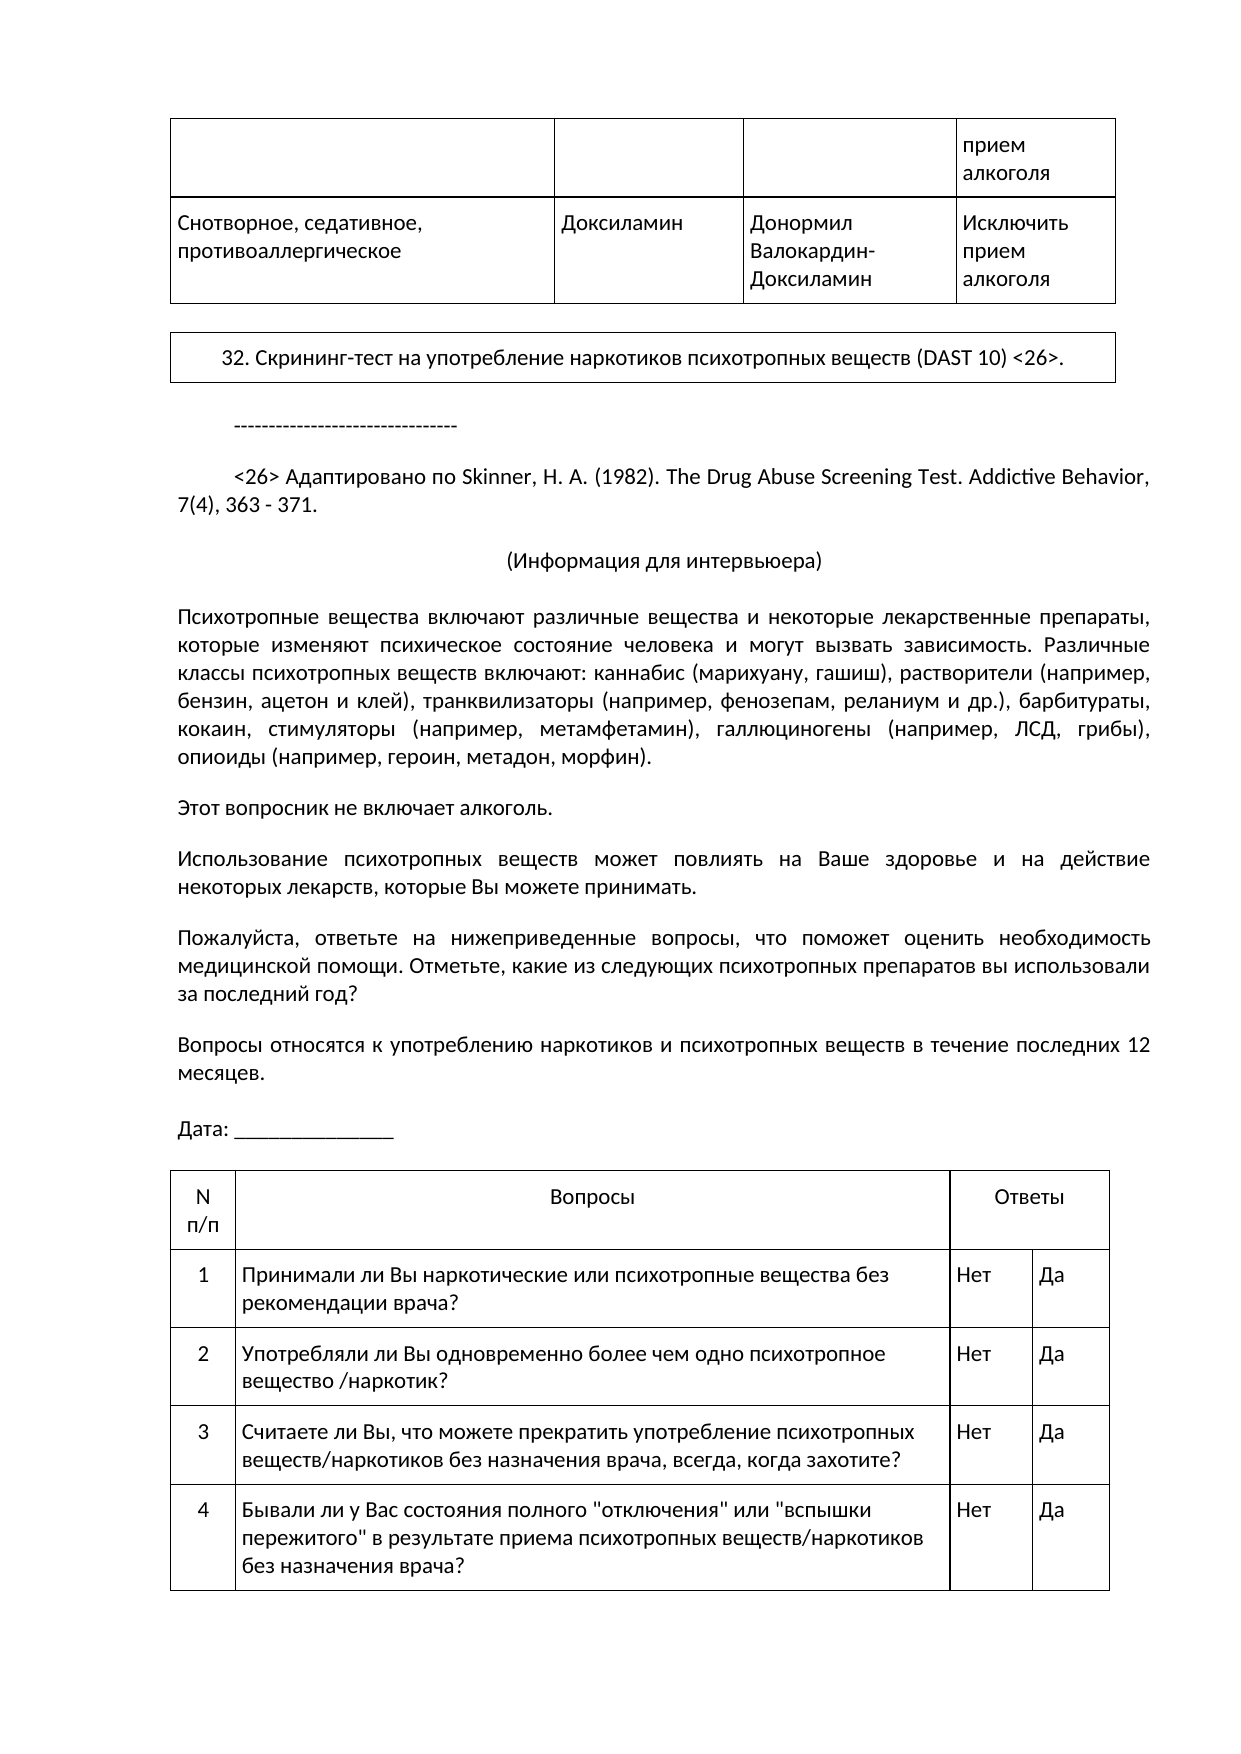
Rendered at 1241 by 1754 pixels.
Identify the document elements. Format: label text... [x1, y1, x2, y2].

text Психотропные вещества включают различные вещества и некоторые лекарственные препараты, которые изменяют психическое состояние человека и могут вызвать зависимость. Различные классы психотропных веществ включают: каннабис (марихуану, гашиш), растворители (например, бензин, ацетон и клей), транквилизаторы (например, фенозепам, реланиум и др.), барбитураты, кокаин, стимуляторы (например, метамфетамин), галлюциногены (например, ЛСД, грибы), опиоиды (например, героин, метадон, морфин). [177, 602, 1152, 770]
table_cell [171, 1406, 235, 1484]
text Пожалуйста, ответьте на нижеприведенные вопросы, что поможет оценить необходимость медицинской помощи. Отметьте, какие из следующих психотропных препаратов вы использовали за последний год? [177, 923, 1152, 1007]
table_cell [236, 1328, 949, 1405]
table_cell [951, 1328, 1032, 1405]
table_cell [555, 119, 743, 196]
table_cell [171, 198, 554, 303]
text Использование психотропных веществ может повлиять на Ваше здоровье и на действие некоторых лекарств, которые Вы можете принимать. [177, 844, 1152, 900]
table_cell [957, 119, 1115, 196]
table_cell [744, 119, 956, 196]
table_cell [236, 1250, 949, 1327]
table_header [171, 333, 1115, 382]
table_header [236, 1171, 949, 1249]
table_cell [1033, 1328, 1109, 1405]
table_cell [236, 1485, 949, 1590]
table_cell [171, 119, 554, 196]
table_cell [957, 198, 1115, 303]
text -------------------------------- [177, 411, 1152, 439]
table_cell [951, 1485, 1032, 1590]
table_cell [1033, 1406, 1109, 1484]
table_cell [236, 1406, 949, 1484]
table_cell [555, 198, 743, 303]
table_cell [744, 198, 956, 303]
text <26> Адаптировано по Skinner, H. A. (1982). The Drug Abuse Screening Test. Addictive Behavior, 7(4), 363 - 371. [177, 462, 1152, 518]
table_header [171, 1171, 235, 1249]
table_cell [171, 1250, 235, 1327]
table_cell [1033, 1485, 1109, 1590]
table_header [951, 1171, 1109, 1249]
text Вопросы относятся к употреблению наркотиков и психотропных веществ в течение последних 12 месяцев. [177, 1030, 1152, 1086]
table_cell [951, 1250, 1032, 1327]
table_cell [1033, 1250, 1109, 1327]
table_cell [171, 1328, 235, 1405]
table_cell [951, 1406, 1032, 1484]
text Этот вопросник не включает алкоголь. [177, 793, 1152, 821]
text Дата: ______________ [177, 1114, 1152, 1142]
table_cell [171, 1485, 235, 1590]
text (Информация для интервьюера) [177, 546, 1152, 574]
